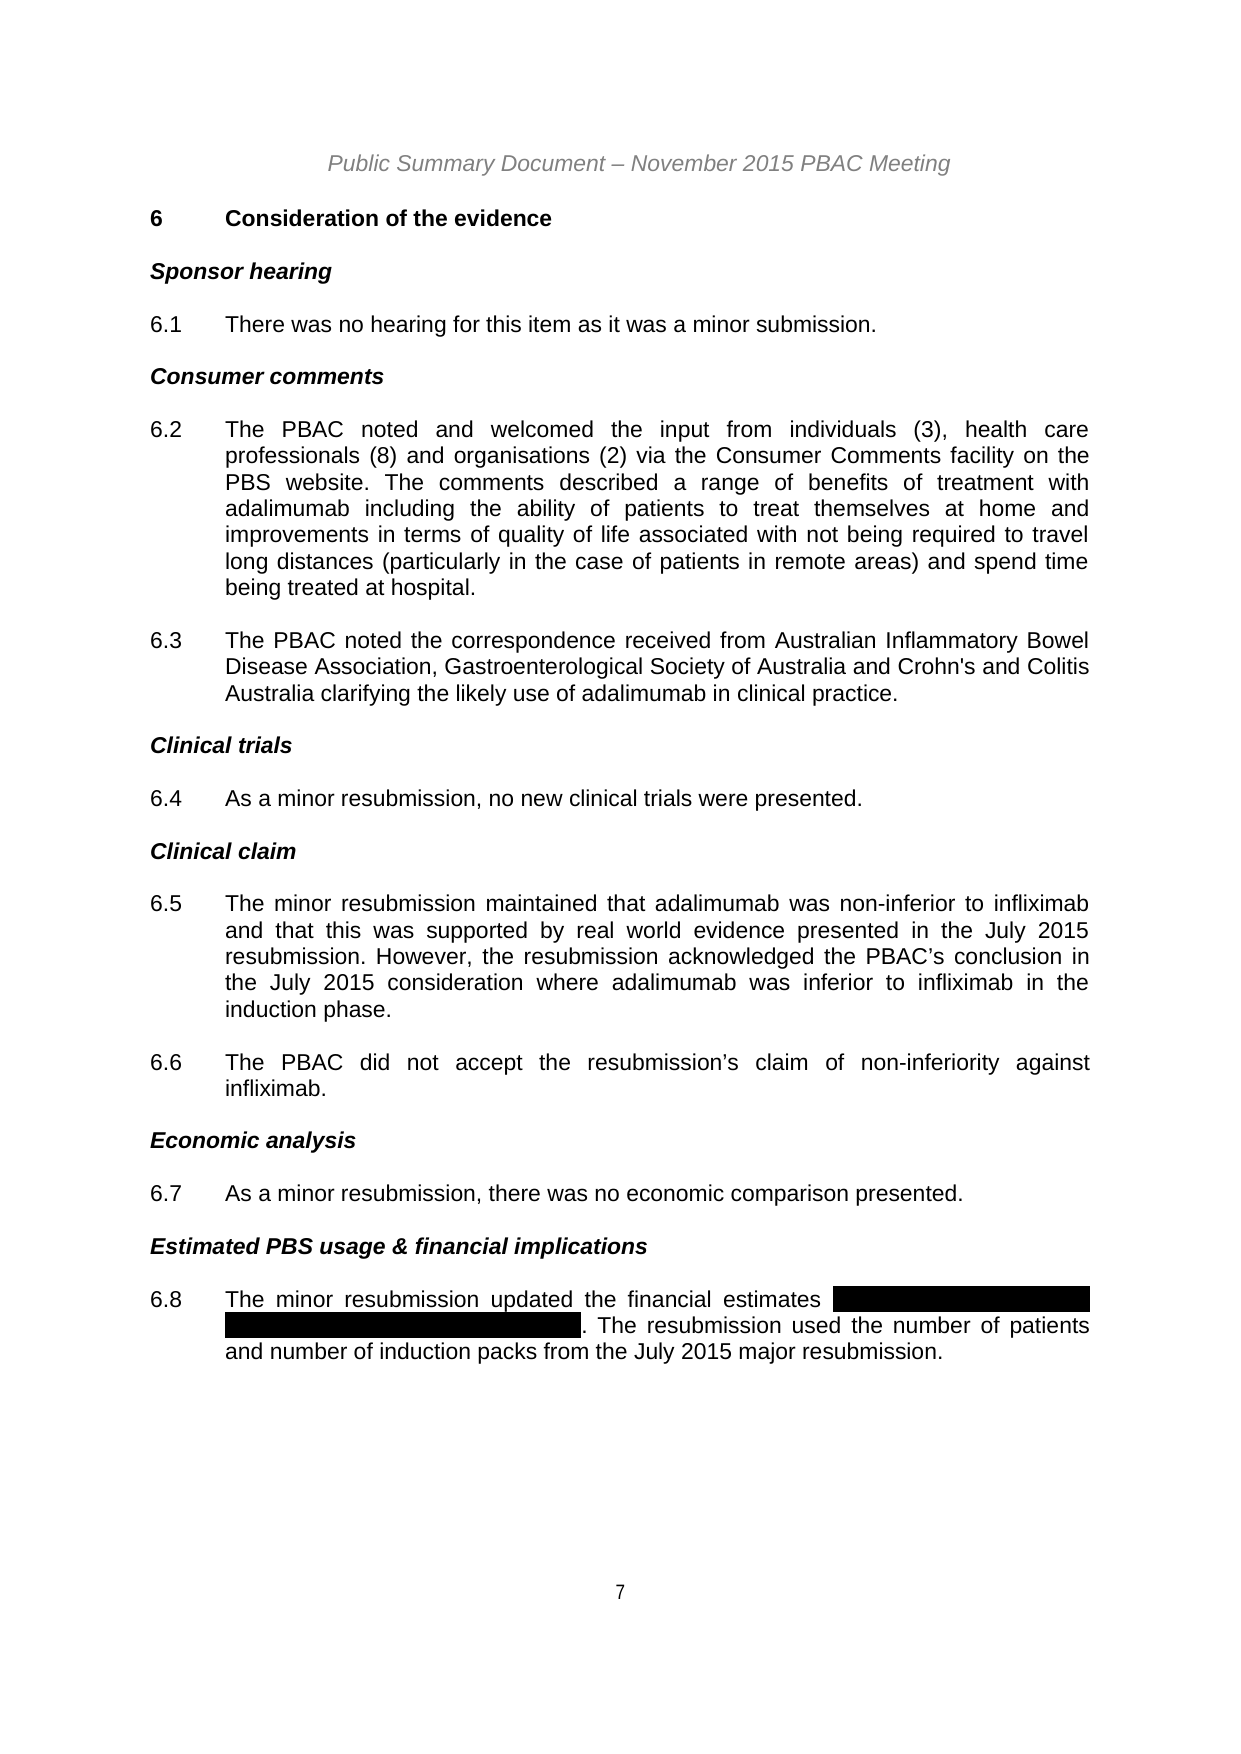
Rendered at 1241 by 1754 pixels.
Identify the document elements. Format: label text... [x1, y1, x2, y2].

subtitle Estimated PBS usage & financial implications [150, 1233, 1090, 1259]
subtitle Clinical claim [150, 838, 1090, 864]
subtitle Economic analysis [150, 1127, 1090, 1154]
list There was no hearing for this item as it was a minor submission. [150, 311, 1090, 337]
list The PBAC noted the correspondence received from Australian Inflammatory Bowel Disease Association, Gastroenterological Society of Australia and Crohn's and Colitis Australia clarifying the likely use of adalimumab in clinical practice. [150, 627, 1090, 706]
list The PBAC noted and welcomed the input from individuals (3), health care professionals (8) and organisations (2) via the Consumer Comments facility on the PBS website. The comments described a range of benefits of treatment with adalimumab including the ability of patients to treat themselves at home and improvements in terms of quality of life associated with not being required to travel long distances (particularly in the case of patients in remote areas) and spend time being treated at hospital. [150, 416, 1090, 600]
list The minor resubmission updated the financial estimates '''' '''''''''''''''' ''''''' '''''''''''''''''''''''' '''''''''''' '''''''''''' '''' '''''''' '''''''''''''''''''''' ''''''''''''. The resubmission used the number of patients and number of induction packs from the July 2015 major resubmission. [150, 1286, 1090, 1365]
subtitle Clinical trials [150, 732, 1090, 758]
subtitle Consideration of the evidence [150, 205, 1090, 231]
list The minor resubmission maintained that adalimumab was non-inferior to infliximab and that this was supported by real world evidence presented in the July 2015 resubmission. However, the resubmission acknowledged the PBAC’s conclusion in the July 2015 consideration where adalimumab was inferior to infliximab in the induction phase. [150, 890, 1090, 1022]
subtitle Sponsor hearing [150, 258, 1090, 284]
subtitle Consumer comments [150, 363, 1090, 389]
list As a minor resubmission, no new clinical trials were presented. [150, 785, 1090, 811]
list As a minor resubmission, there was no economic comparison presented. [150, 1180, 1090, 1207]
list The PBAC did not accept the resubmission’s claim of non-inferiority against infliximab. [150, 1048, 1090, 1101]
